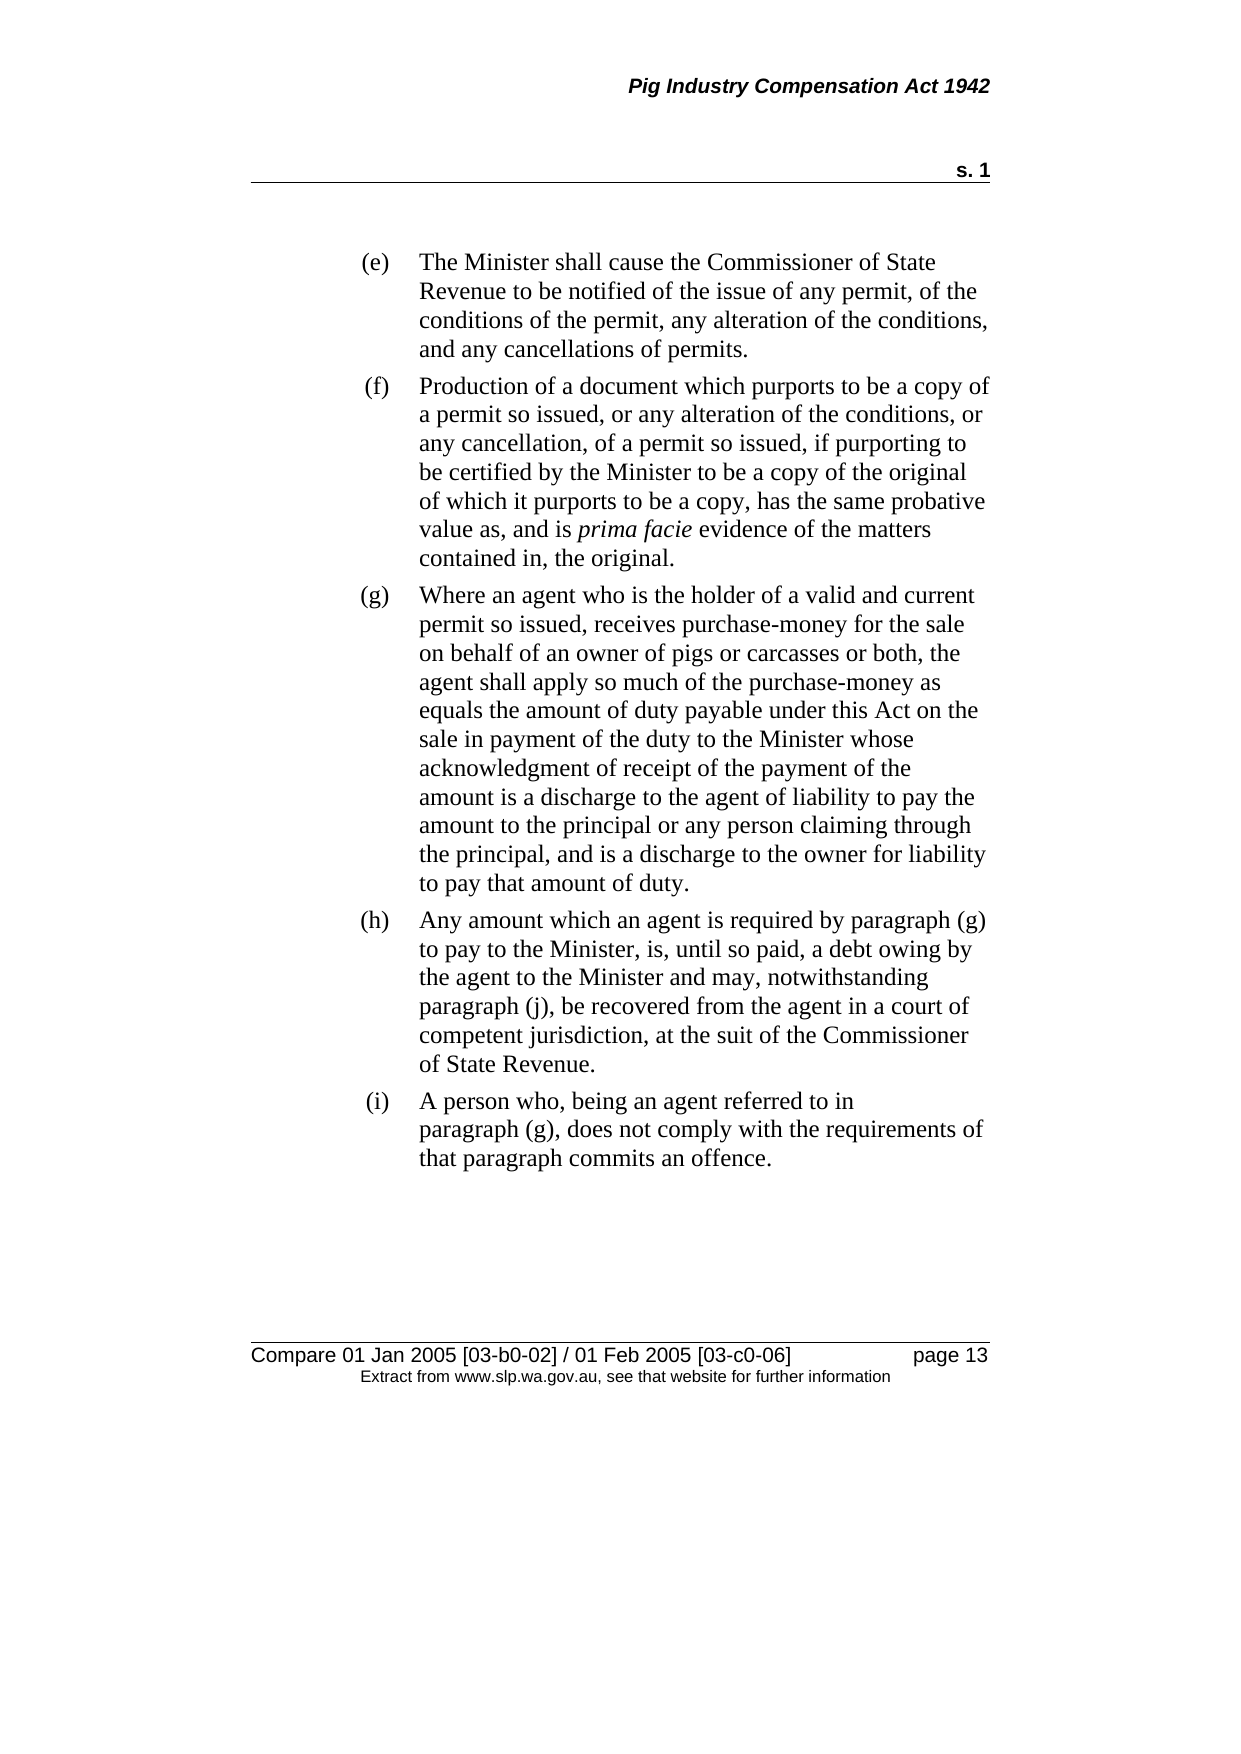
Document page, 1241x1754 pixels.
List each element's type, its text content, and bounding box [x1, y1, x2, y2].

text (h) Any amount which an agent is required by paragraph (g) to pay to the Minister, is, until so paid, a debt owing by the agent to the Minister and may, notwithstanding paragraph (j), be recovered from the agent in a court of competent jurisdiction, at the suit of the Commissioner of State Revenue. [251, 905, 990, 1077]
text (e) The Minister shall cause the Commissioner of State Revenue to be notified of the issue of any permit, of the conditions of the permit, any alteration of the conditions, and any cancellations of permits. [251, 247, 990, 362]
text (f) Production of a document which purports to be a copy of a permit so issued, or any alteration of the conditions, or any cancellation, of a permit so issued, if purporting to be certified by the Minister to be a copy of the original of which it purports to be a copy, has the same probative value as, and is prima facie evidence of the matters contained in, the original. [251, 371, 990, 572]
text (i) A person who, being an agent referred to in paragraph (g), does not comply with the requirements of that paragraph commits an offence. [251, 1086, 990, 1172]
text (g) Where an agent who is the holder of a valid and current permit so issued, receives purchase-money for the sale on behalf of an owner of pigs or carcasses or both, the agent shall apply so much of the purchase-money as equals the amount of duty payable under this Act on the sale in payment of the duty to the Minister whose acknowledgment of receipt of the payment of the amount is a discharge to the agent of liability to pay the amount to the principal or any person claiming through the principal, and is a discharge to the owner for liability to pay that amount of duty. [251, 580, 990, 897]
